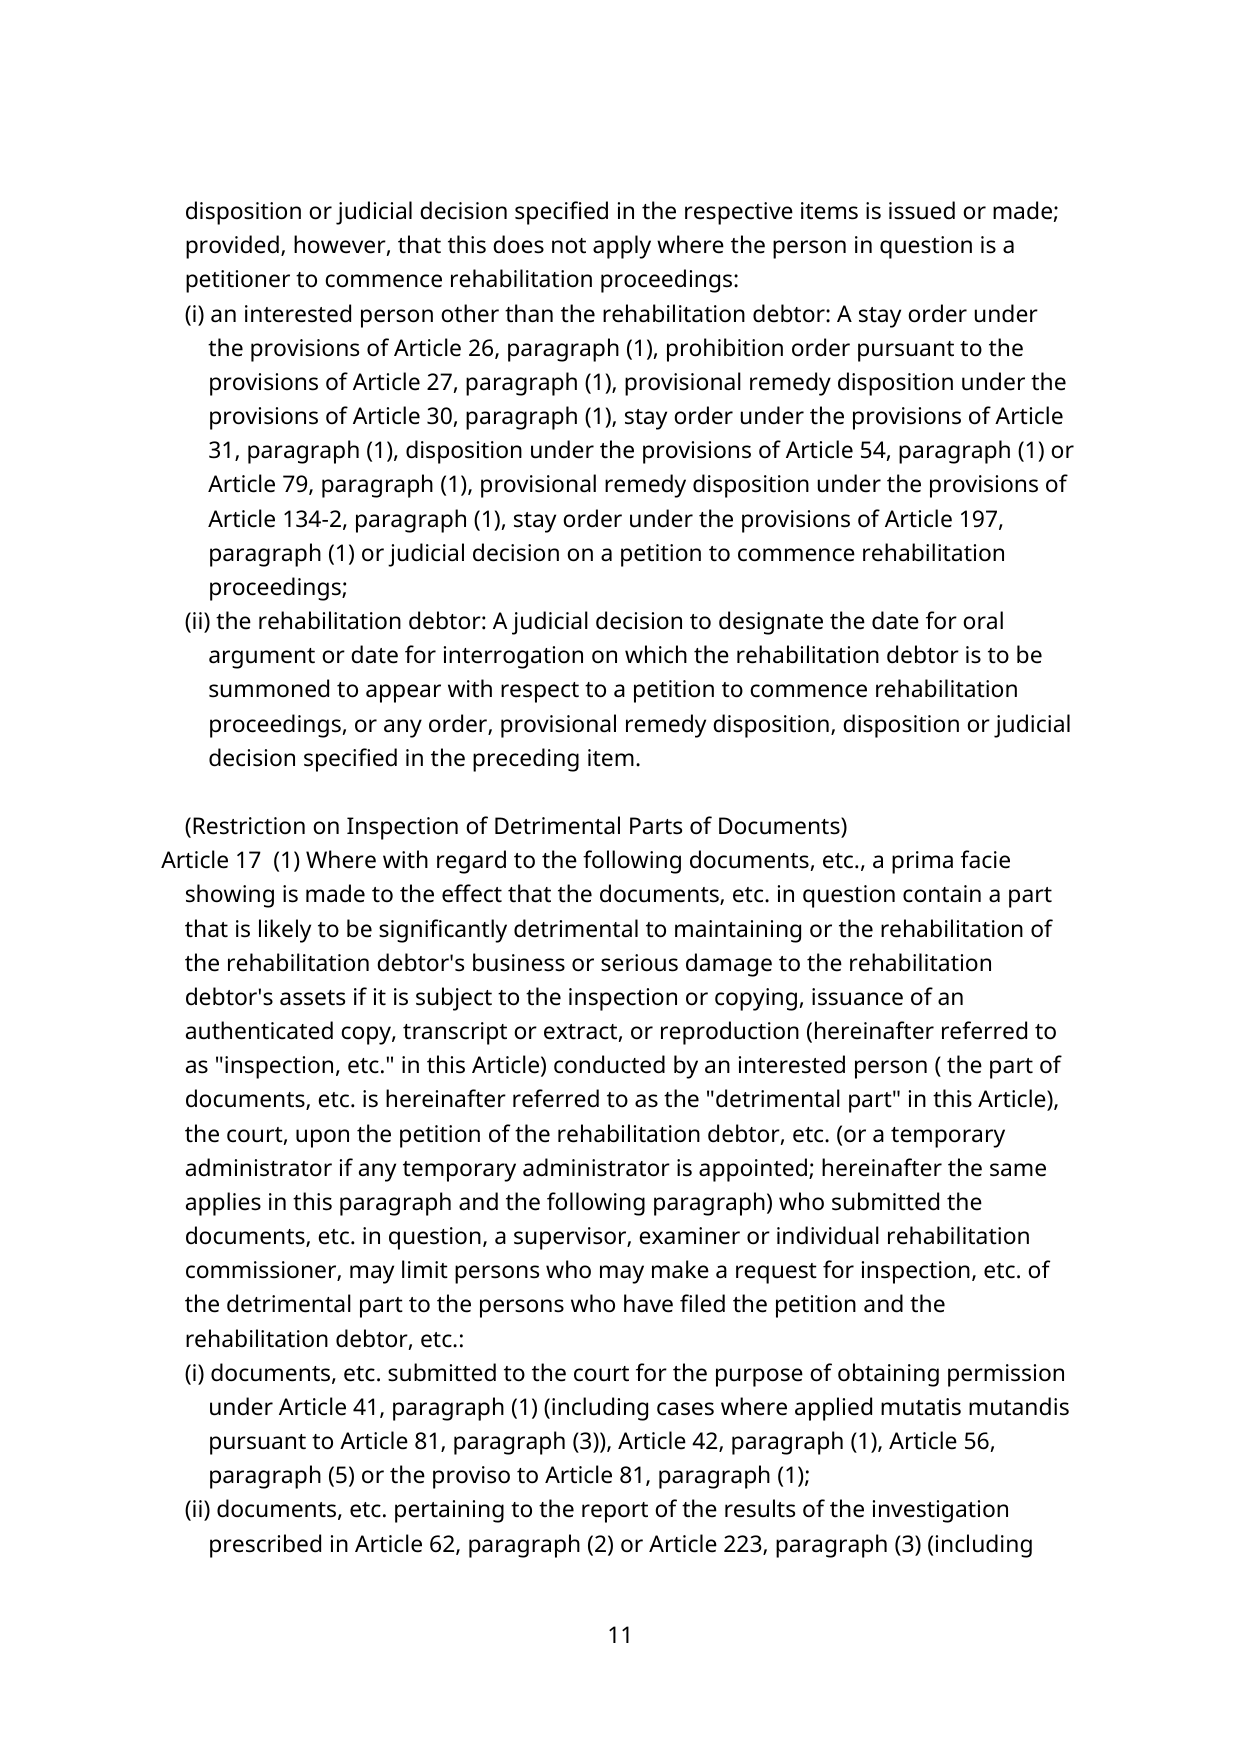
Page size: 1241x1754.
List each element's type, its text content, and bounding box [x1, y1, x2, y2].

text (Restriction on Inspection of Detrimental Parts of Documents) [184, 809, 1079, 843]
text (ii) the rehabilitation debtor: A judicial decision to designate the date for oral argument or date for interrogation on which the rehabilitation debtor is to be summoned to appear with respect to a petition to commence rehabilitation proceedings, or any order, provisional remedy disposition, disposition or judicial decision specified in the preceding item. [184, 604, 1079, 774]
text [184, 1492, 1079, 1560]
text (i) documents, etc. submitted to the court for the purpose of obtaining permission under Article 41, paragraph (1) (including cases where applied mutatis mutandis pursuant to Article 81, paragraph (3)), Article 42, paragraph (1), Article 56, paragraph (5) or the proviso to Article 81, paragraph (1); [184, 1355, 1079, 1492]
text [161, 194, 1079, 296]
text Article 17 (1) Where with regard to the following documents, etc., a prima facie showing is made to the effect that the documents, etc. in question contain a part that is likely to be significantly detrimental to maintaining or the rehabilitation of the rehabilitation debtor's business or serious damage to the rehabilitation debtor's assets if it is subject to the inspection or copying, issuance of an authenticated copy, transcript or extract, or reproduction (hereinafter referred to as "inspection, etc." in this Article) conducted by an interested person ( the part of documents, etc. is hereinafter referred to as the "detrimental part" in this Article), the court, upon the petition of the rehabilitation debtor, etc. (or a temporary administrator if any temporary administrator is appointed; hereinafter the same applies in this paragraph and the following paragraph) who submitted the documents, etc. in question, a supervisor, examiner or individual rehabilitation commissioner, may limit persons who may make a request for inspection, etc. of the detrimental part to the persons who have filed the petition and the rehabilitation debtor, etc.: [161, 843, 1079, 1355]
text (i) an interested person other than the rehabilitation debtor: A stay order under the provisions of Article 26, paragraph (1), prohibition order pursuant to the provisions of Article 27, paragraph (1), provisional remedy disposition under the provisions of Article 30, paragraph (1), stay order under the provisions of Article 31, paragraph (1), disposition under the provisions of Article 54, paragraph (1) or Article 79, paragraph (1), provisional remedy disposition under the provisions of Article 134-2, paragraph (1), stay order under the provisions of Article 197, paragraph (1) or judicial decision on a petition to commence rehabilitation proceedings; [184, 296, 1079, 604]
